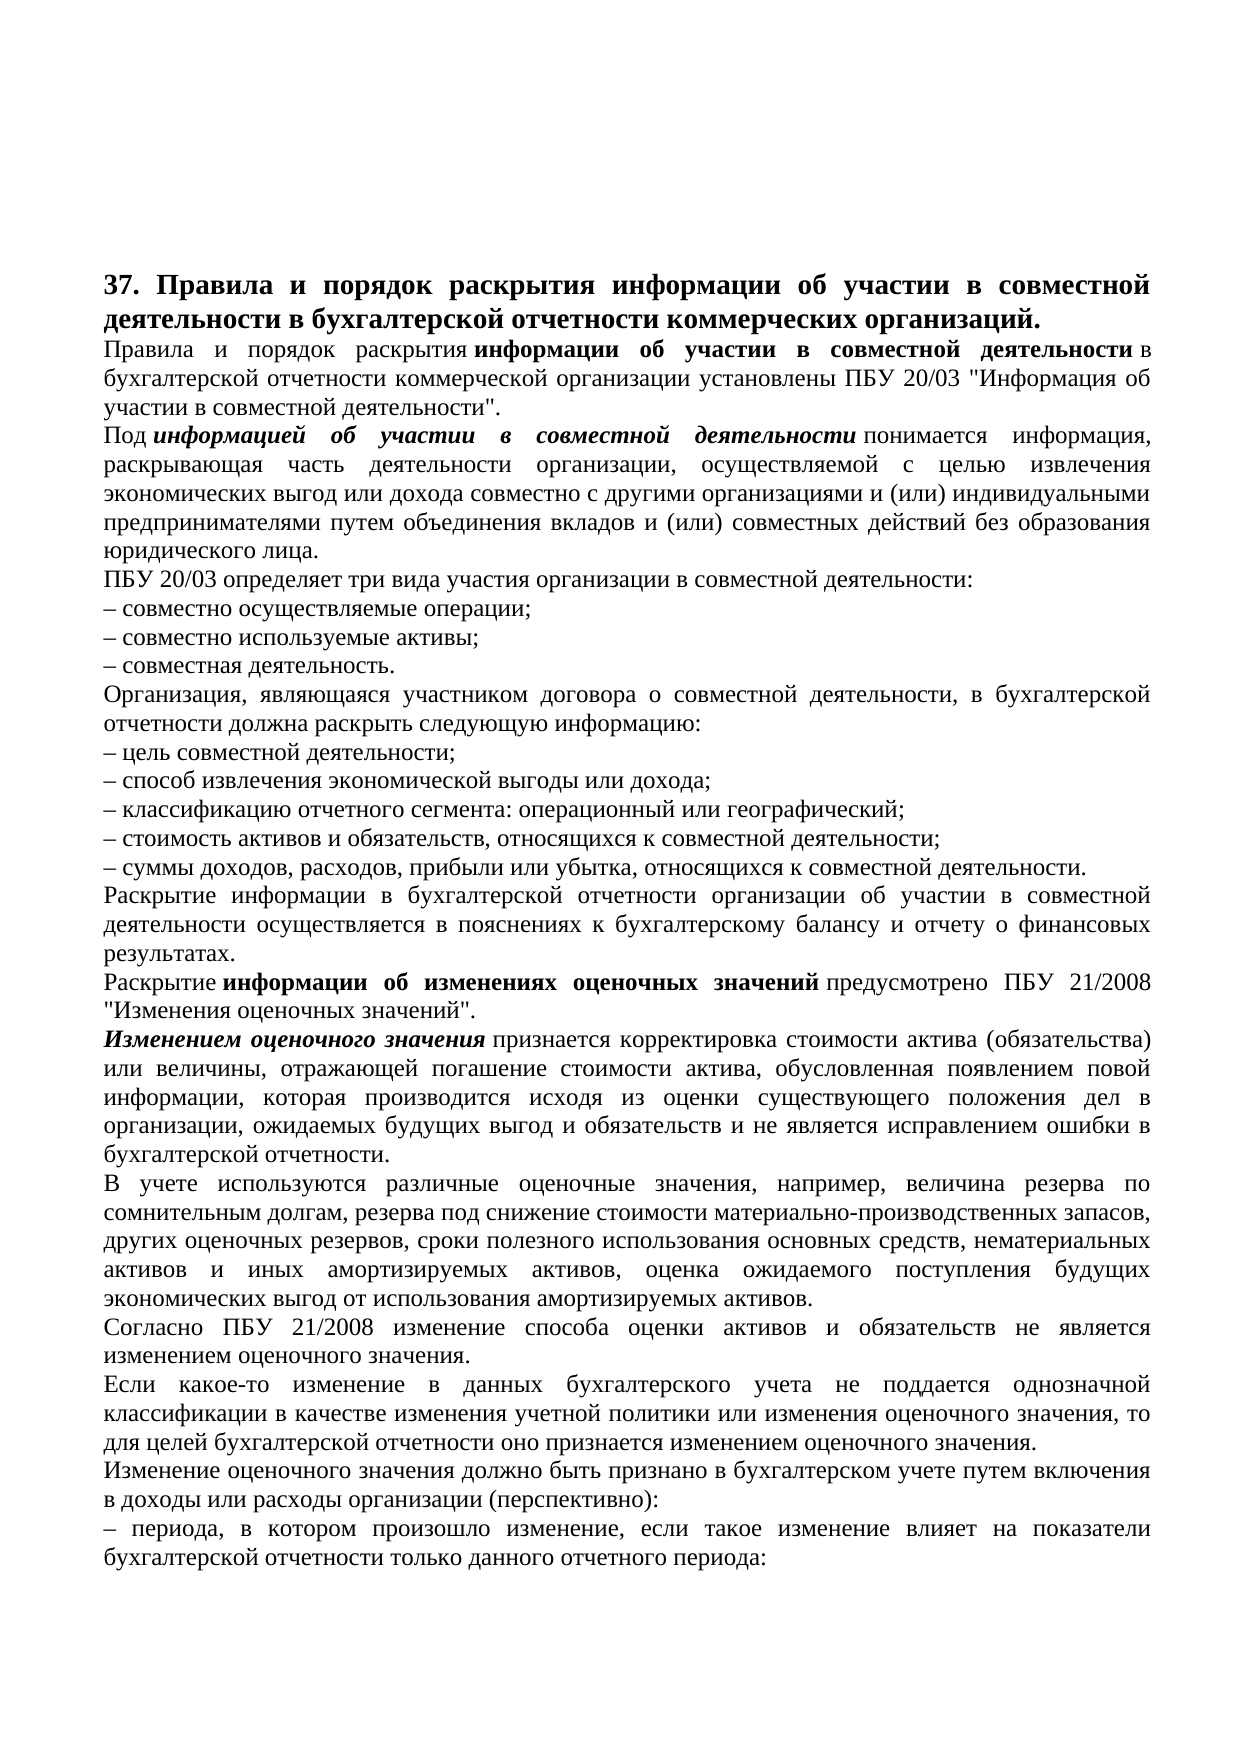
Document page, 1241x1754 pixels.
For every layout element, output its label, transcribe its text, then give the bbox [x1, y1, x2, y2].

text Согласно ПБУ 21/2008 изменение способа оценки активов и обязательств не является изменением оценочного значения. [103, 1312, 1152, 1369]
text Организация, являющаяся участником договора о совместной деятельности, в бухгалтерской отчетности должна раскрыть следующую информацию: [103, 679, 1152, 737]
text – способ извлечения экономической выгоды или дохода; [103, 766, 1152, 794]
text Раскрытие информации об изменениях оценочных значений предусмотрено ПБУ 21/2008 "Изменения оценочных значений". [103, 967, 1152, 1024]
text Изменение оценочного значения должно быть признано в бухгалтерском учете путем включения в доходы или расходы организации (перспективно): [103, 1456, 1152, 1513]
text – совместно осуществляемые операции; [103, 593, 1152, 622]
text – стоимость активов и обязательств, относящихся к совместной деятельности; [103, 823, 1152, 852]
text Изменением оценочного значения признается корректировка стоимости актива (обязательства) или величины, отражающей погашение стоимости актива, обусловленная появлением повой информации, которая производится исходя из оценки существующего положения дел в организации, ожидаемых будущих выгод и обязательств и не является исправлением ошибки в бухгалтерской отчетности. [103, 1024, 1152, 1168]
text – периода, в котором произошло изменение, если такое изменение влияет на показатели бухгалтерской отчетности только данного отчетного периода: [103, 1513, 1152, 1571]
text – совместно используемые активы; [103, 622, 1152, 651]
text Если какое-то изменение в данных бухгалтерского учета не поддается однозначной классификации в качестве изменения учетной политики или изменения оценочного значения, то для целей бухгалтерской отчетности оно признается изменением оценочного значения. [103, 1369, 1152, 1456]
text Правила и порядок раскрытия информации об участии в совместной деятельности в бухгалтерской отчетности коммерческой организации установлены ПБУ 20/03 "Информация об участии в совместной деятельности". [103, 334, 1152, 421]
text – цель совместной деятельности; [103, 737, 1152, 766]
text – суммы доходов, расходов, прибыли или убытка, относящихся к совместной деятельности. [103, 852, 1152, 881]
text Под информацией об участии в совместной деятельности понимается информация, раскрывающая часть деятельности организации, осуществляемой с целью извлечения экономических выгод или дохода совместно с другими организациями и (или) индивидуальными предпринимателями путем объединения вкладов и (или) совместных действий без образования юридического лица. [103, 421, 1152, 564]
text ПБУ 20/03 определяет три вида участия организации в совместной деятельности: [103, 564, 1152, 593]
text Раскрытие информации в бухгалтерской отчетности организации об участии в совместной деятельности осуществляется в пояснениях к бухгалтерскому балансу и отчету о финансовых результатах. [103, 881, 1152, 967]
text В учете используются различные оценочные значения, например, величина резерва по сомнительным долгам, резерва под снижение стоимости материально-производственных запасов, других оценочных резервов, сроки полезного использования основных средств, нематериальных активов и иных амортизируемых активов, оценка ожидаемого поступления будущих экономических выгод от использования амортизируемых активов. [103, 1168, 1152, 1312]
text – совместная деятельность. [103, 651, 1152, 679]
text 37. Правила и порядок раскрытия информации об участии в совместной деятельности в бухгалтерской отчетности коммерческих организаций. [103, 267, 1152, 334]
text – классификацию отчетного сегмента: операционный или географический; [103, 794, 1152, 823]
